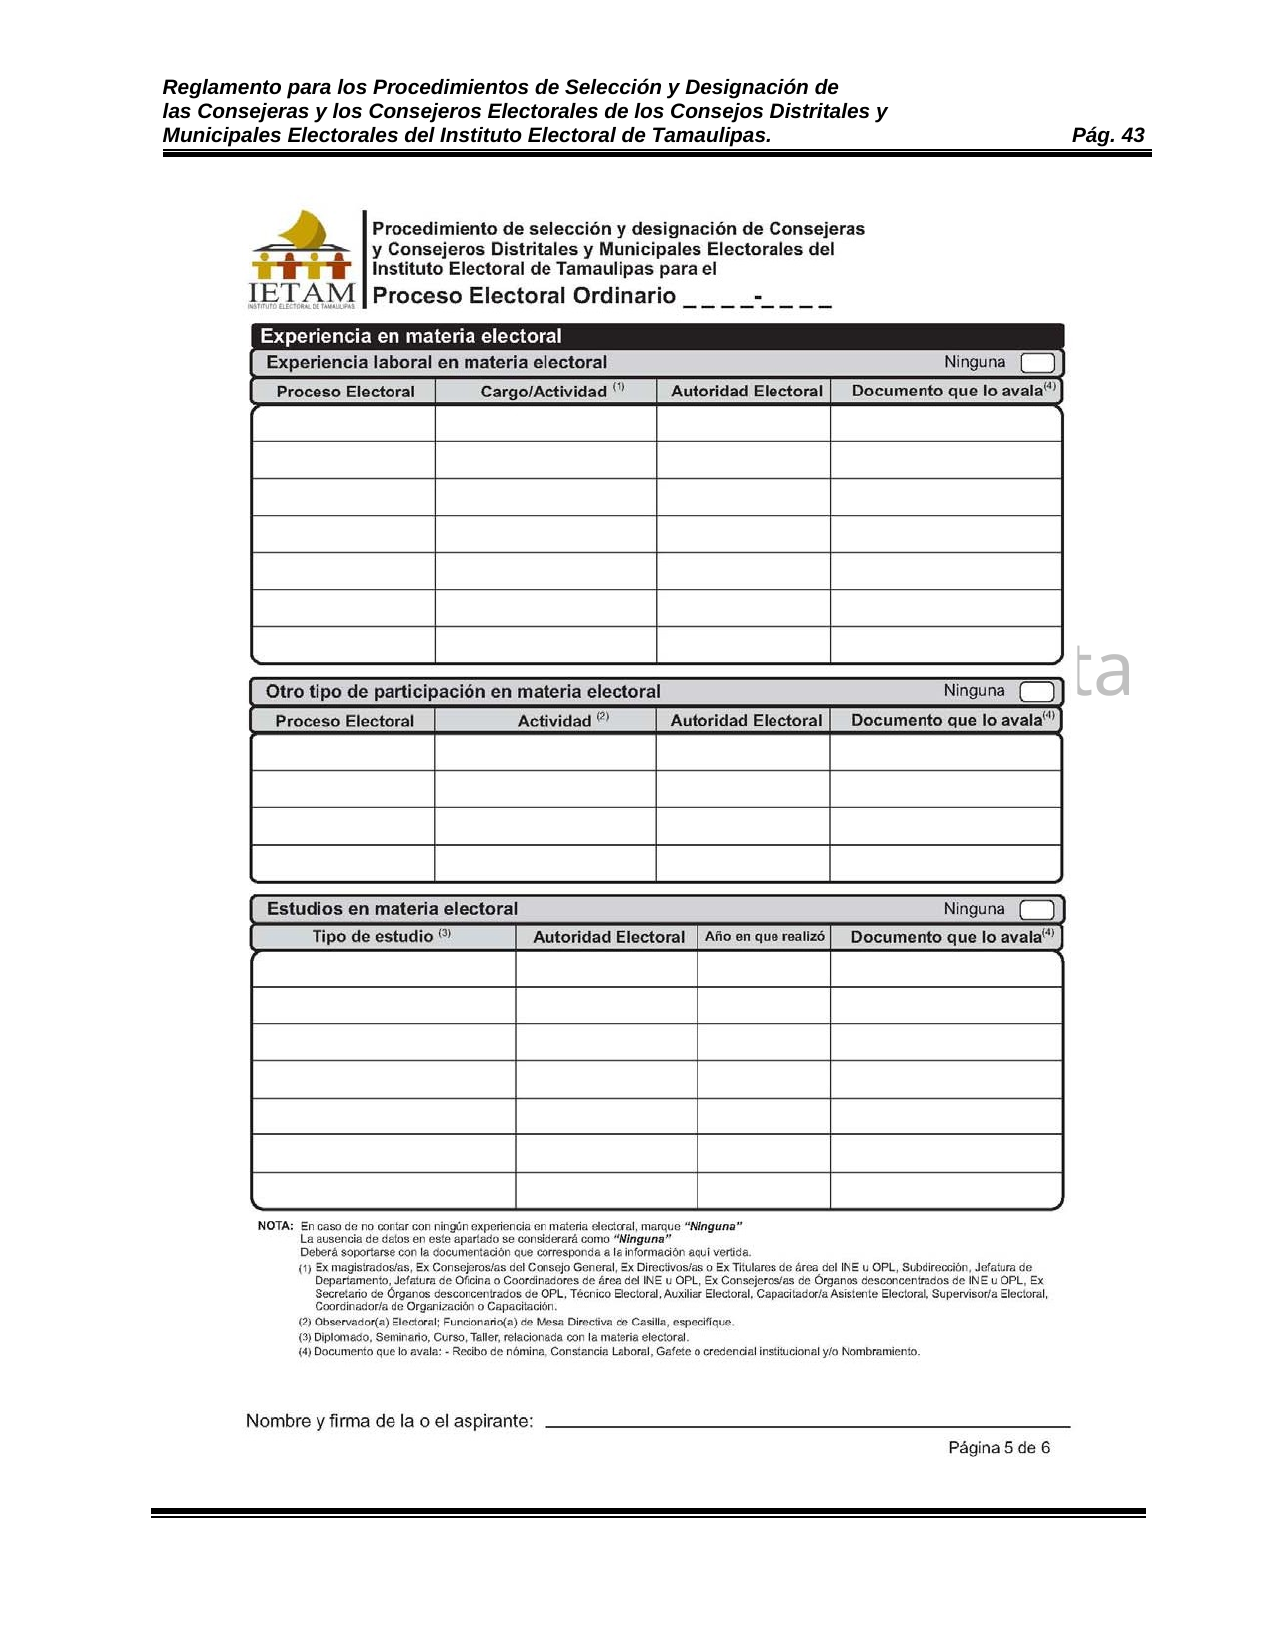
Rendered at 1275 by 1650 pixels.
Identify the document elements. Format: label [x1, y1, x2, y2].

picture [241, 195, 1078, 1457]
